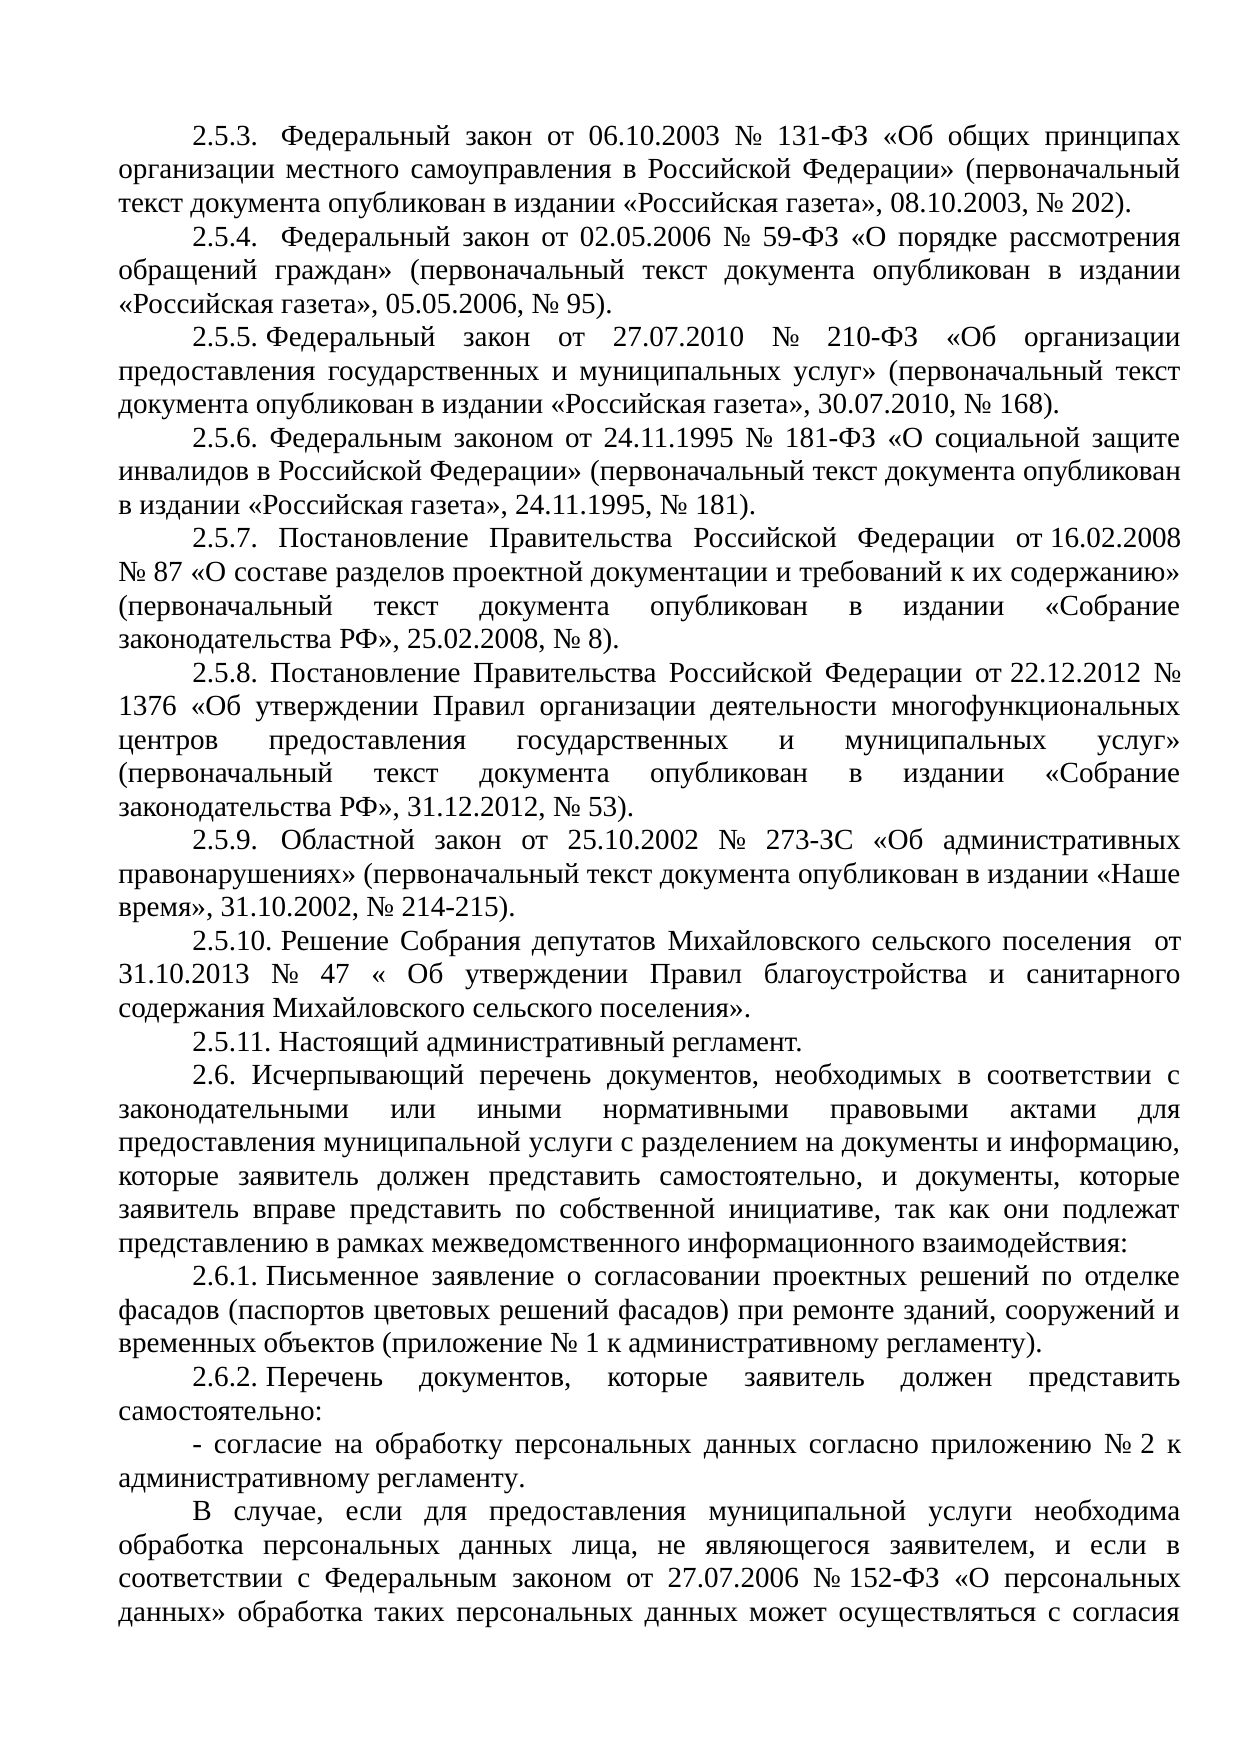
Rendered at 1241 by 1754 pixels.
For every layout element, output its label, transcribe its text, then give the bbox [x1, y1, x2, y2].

text 2.5.6. Федеральным законом от 24.11.1995 № 181-ФЗ «О социальной защите инвалидов в Российской Федерации» (первоначальный текст документа опубликован в издании «Российская газета», 24.11.1995, № 181). [118, 420, 1181, 521]
text 2.5.5. Федеральный закон от 27.07.2010 № 210-ФЗ «Об организации предоставления государственных и муниципальных услуг» (первоначальный текст документа опубликован в издании «Российская газета», 30.07.2010, № 168). [118, 319, 1181, 420]
text 2.5.4. Федеральный закон от 02.05.2006 № 59-ФЗ «О порядке рассмотрения обращений граждан» (первоначальный текст документа опубликован в издании «Российская газета», 05.05.2006, № 95). [118, 219, 1181, 319]
text 2.5.3. Федеральный закон от 06.10.2003 № 131-ФЗ «Об общих принципах организации местного самоуправления в Российской Федерации» (первоначальный текст документа опубликован в издании «Российская газета», 08.10.2003, № 202). [118, 118, 1181, 219]
text 2.5.8. Постановление Правительства Российской Федерации от 22.12.2012 № 1376 «Об утверждении Правил организации деятельности многофункциональных центров предоставления государственных и муниципальных услуг» (первоначальный текст документа опубликован в издании «Собрание законодательства РФ», 31.12.2012, № 53). [118, 655, 1181, 822]
text - согласие на обработку персональных данных согласно приложению № 2 к административному регламенту. [118, 1426, 1181, 1493]
text 2.6. Исчерпывающий перечень документов, необходимых в соответствии с законодательными или иными нормативными правовыми актами для предоставления муниципальной услуги с разделением на документы и информацию, которые заявитель должен представить самостоятельно, и документы, которые заявитель вправе представить по собственной инициативе, так как они подлежат представлению в рамках межведомственного информационного взаимодействия: [118, 1057, 1181, 1258]
text 2.5.9. Областной закон от 25.10.2002 № 273-ЗС «Об административных правонарушениях» (первоначальный текст документа опубликован в издании «Наше время», 31.10.2002, № 214-215). [118, 822, 1181, 923]
text 2.6.2. Перечень документов, которые заявитель должен представить самостоятельно: [118, 1359, 1181, 1426]
text 2.6.1. Письменное заявление о согласовании проектных решений по отделке фасадов (паспортов цветовых решений фасадов) при ремонте зданий, сооружений и временных объектов (приложение № 1 к административному регламенту). [118, 1258, 1181, 1359]
text 2.5.7. Постановление Правительства Российской Федерации от 16.02.2008 № 87 «О составе разделов проектной документации и требований к их содержанию» (первоначальный текст документа опубликован в издании «Собрание законодательства РФ», 25.02.2008, № 8). [118, 521, 1181, 655]
text 2.5.11. Настоящий административный регламент. [118, 1024, 1181, 1057]
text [118, 1493, 1181, 1627]
text 2.5.10. Решение Собрания депутатов Михайловского сельского поселения от 31.10.2013 № 47 « Об утверждении Правил благоустройства и санитарного содержания Михайловского сельского поселения». [118, 923, 1181, 1024]
